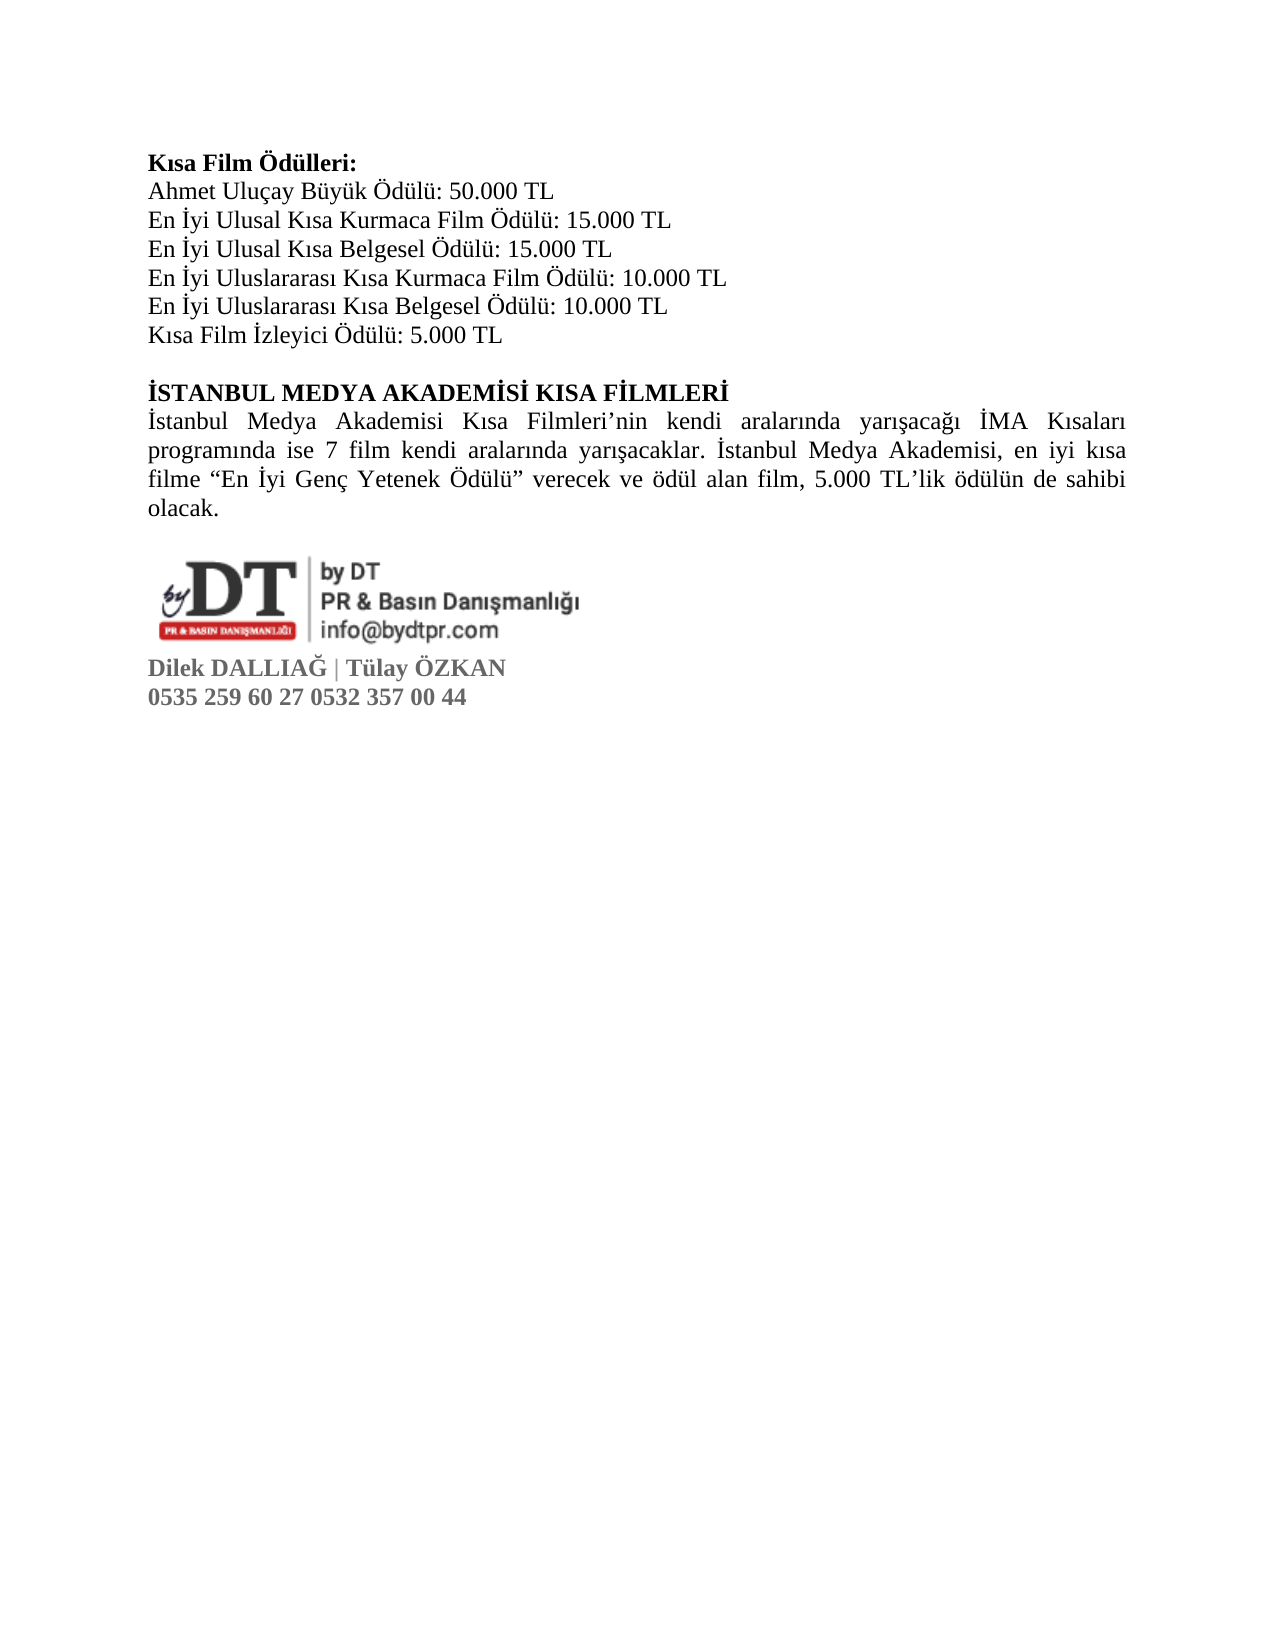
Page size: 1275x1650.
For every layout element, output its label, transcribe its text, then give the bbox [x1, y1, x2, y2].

picture [147, 550, 593, 654]
text Ahmet Uluçay Büyük Ödülü: 50.000 TL [148, 176, 1127, 205]
text İSTANBUL MEDYA AKADEMİSİ KISA FİLMLERİ [148, 378, 1127, 406]
text En İyi Uluslararası Kısa Kurmaca Film Ödülü: 10.000 TL [148, 263, 1127, 291]
text Dilek DALLIAĞ | Tülay ÖZKAN [148, 653, 1127, 682]
text Kısa Film Ödülleri: [148, 148, 1127, 176]
text En İyi Ulusal Kısa Kurmaca Film Ödülü: 15.000 TL [148, 205, 1127, 234]
text İstanbul Medya Akademisi Kısa Filmleri’nin kendi aralarında yarışacağı İMA Kısaları programında ise 7 film kendi aralarında yarışacaklar. İstanbul Medya Akademisi, en iyi kısa filme “En İyi Genç Yetenek Ödülü” verecek ve ödül alan film, 5.000 TL’lik ödülün de sahibi olacak. [148, 406, 1127, 521]
text 0535 259 60 27 0532 357 00 44 [148, 682, 1127, 711]
text En İyi Ulusal Kısa Belgesel Ödülü: 15.000 TL [148, 234, 1127, 263]
text En İyi Uluslararası Kısa Belgesel Ödülü: 10.000 TL [148, 291, 1127, 320]
text Kısa Film İzleyici Ödülü: 5.000 TL [148, 320, 1127, 349]
